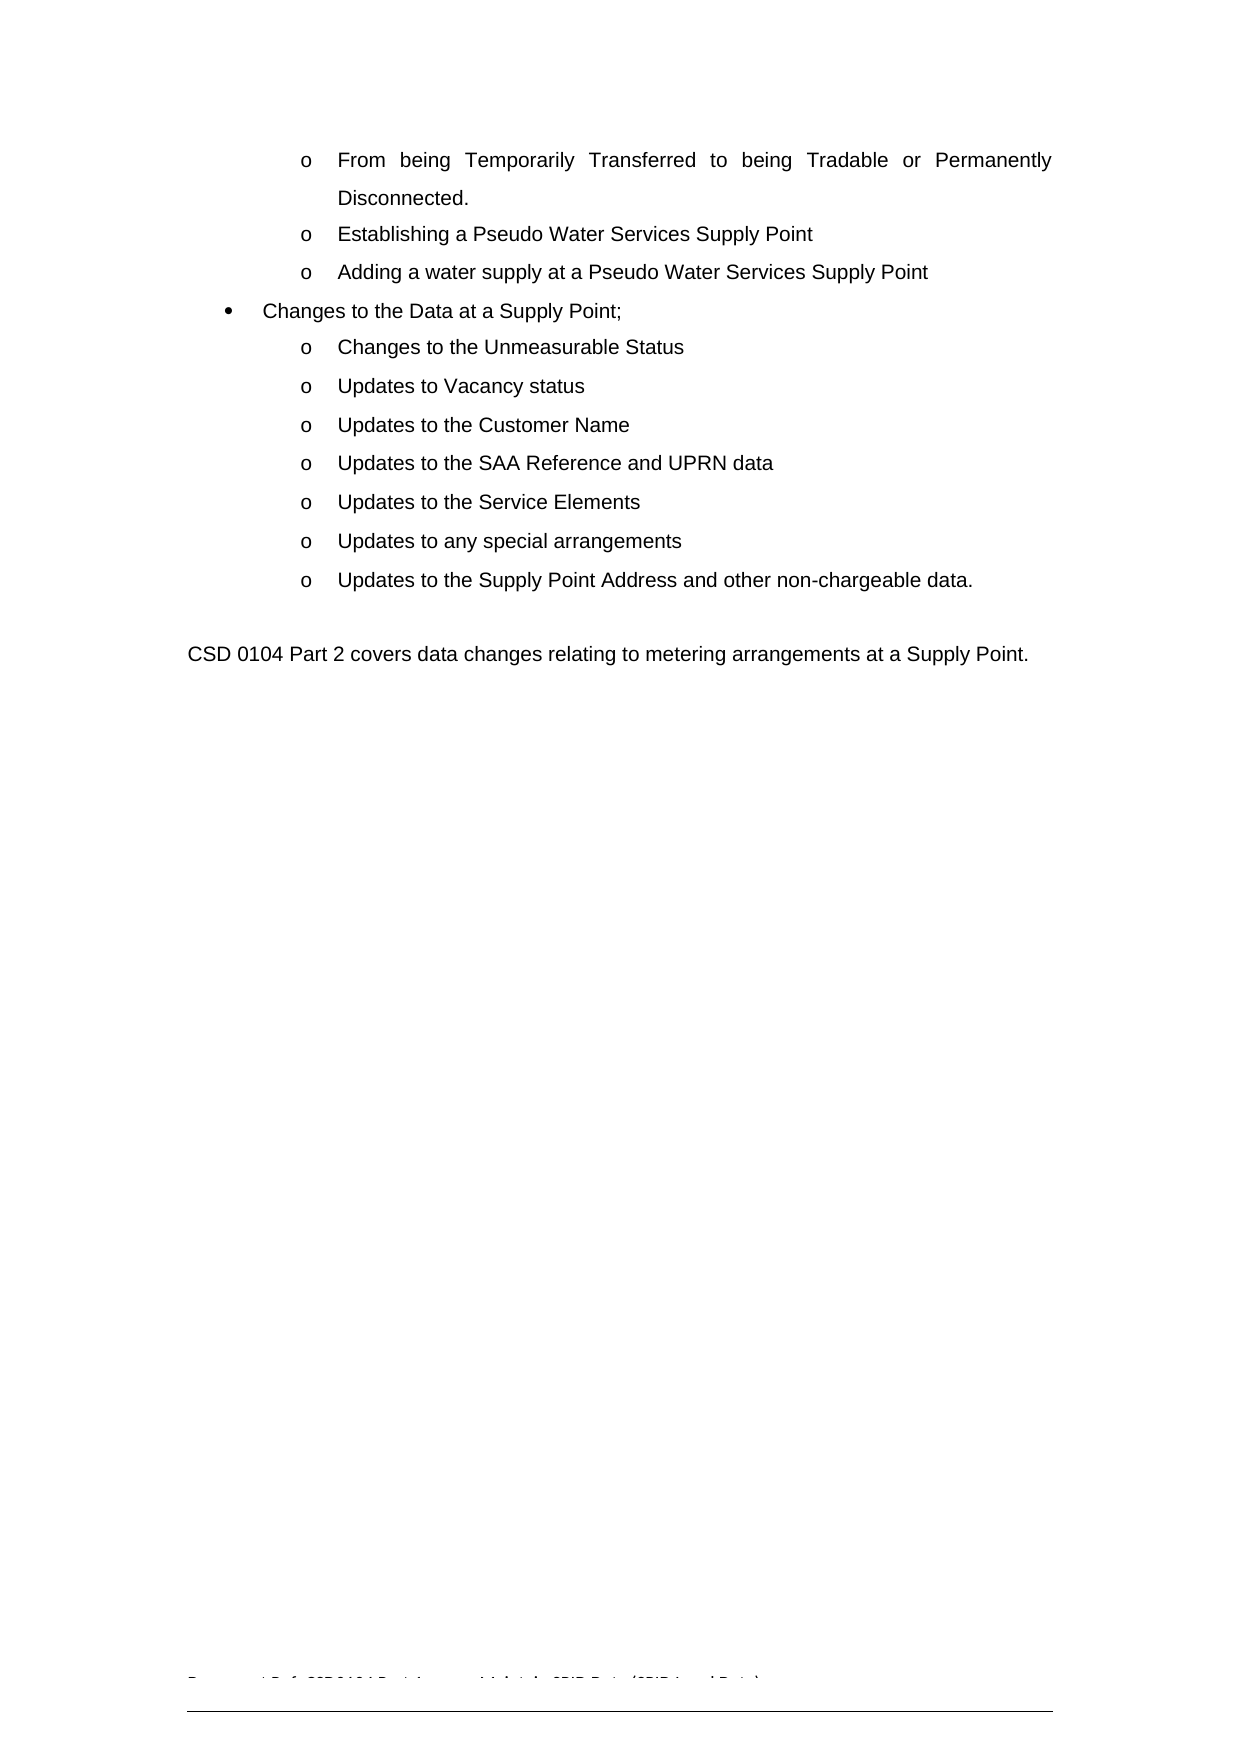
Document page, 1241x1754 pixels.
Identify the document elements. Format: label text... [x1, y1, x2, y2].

list Changes to the Unmeasurable Status [300, 335, 1053, 361]
text CSD 0104 Part 2 covers data changes relating to metering arrangements at a Supply Point. [187, 642, 1053, 666]
list Updates to any special arrangements [300, 529, 1053, 554]
list From being Temporarily Transferred to being Tradable or Permanently Disconnected. [300, 148, 1053, 209]
list Establishing a Pseudo Water Services Supply Point [300, 221, 1053, 247]
list Changes to the Data at a Supply Point; [225, 299, 1053, 323]
list Updates to the SAA Reference and UPRN data [300, 451, 1053, 477]
list Updates to Vacancy status [300, 374, 1053, 399]
list Updates to the Customer Name [300, 412, 1053, 438]
list Adding a water supply at a Pseudo Water Services Supply Point [300, 260, 1053, 286]
list Updates to the Supply Point Address and other non-chargeable data. [300, 567, 1053, 593]
list Updates to the Service Elements [300, 490, 1053, 516]
